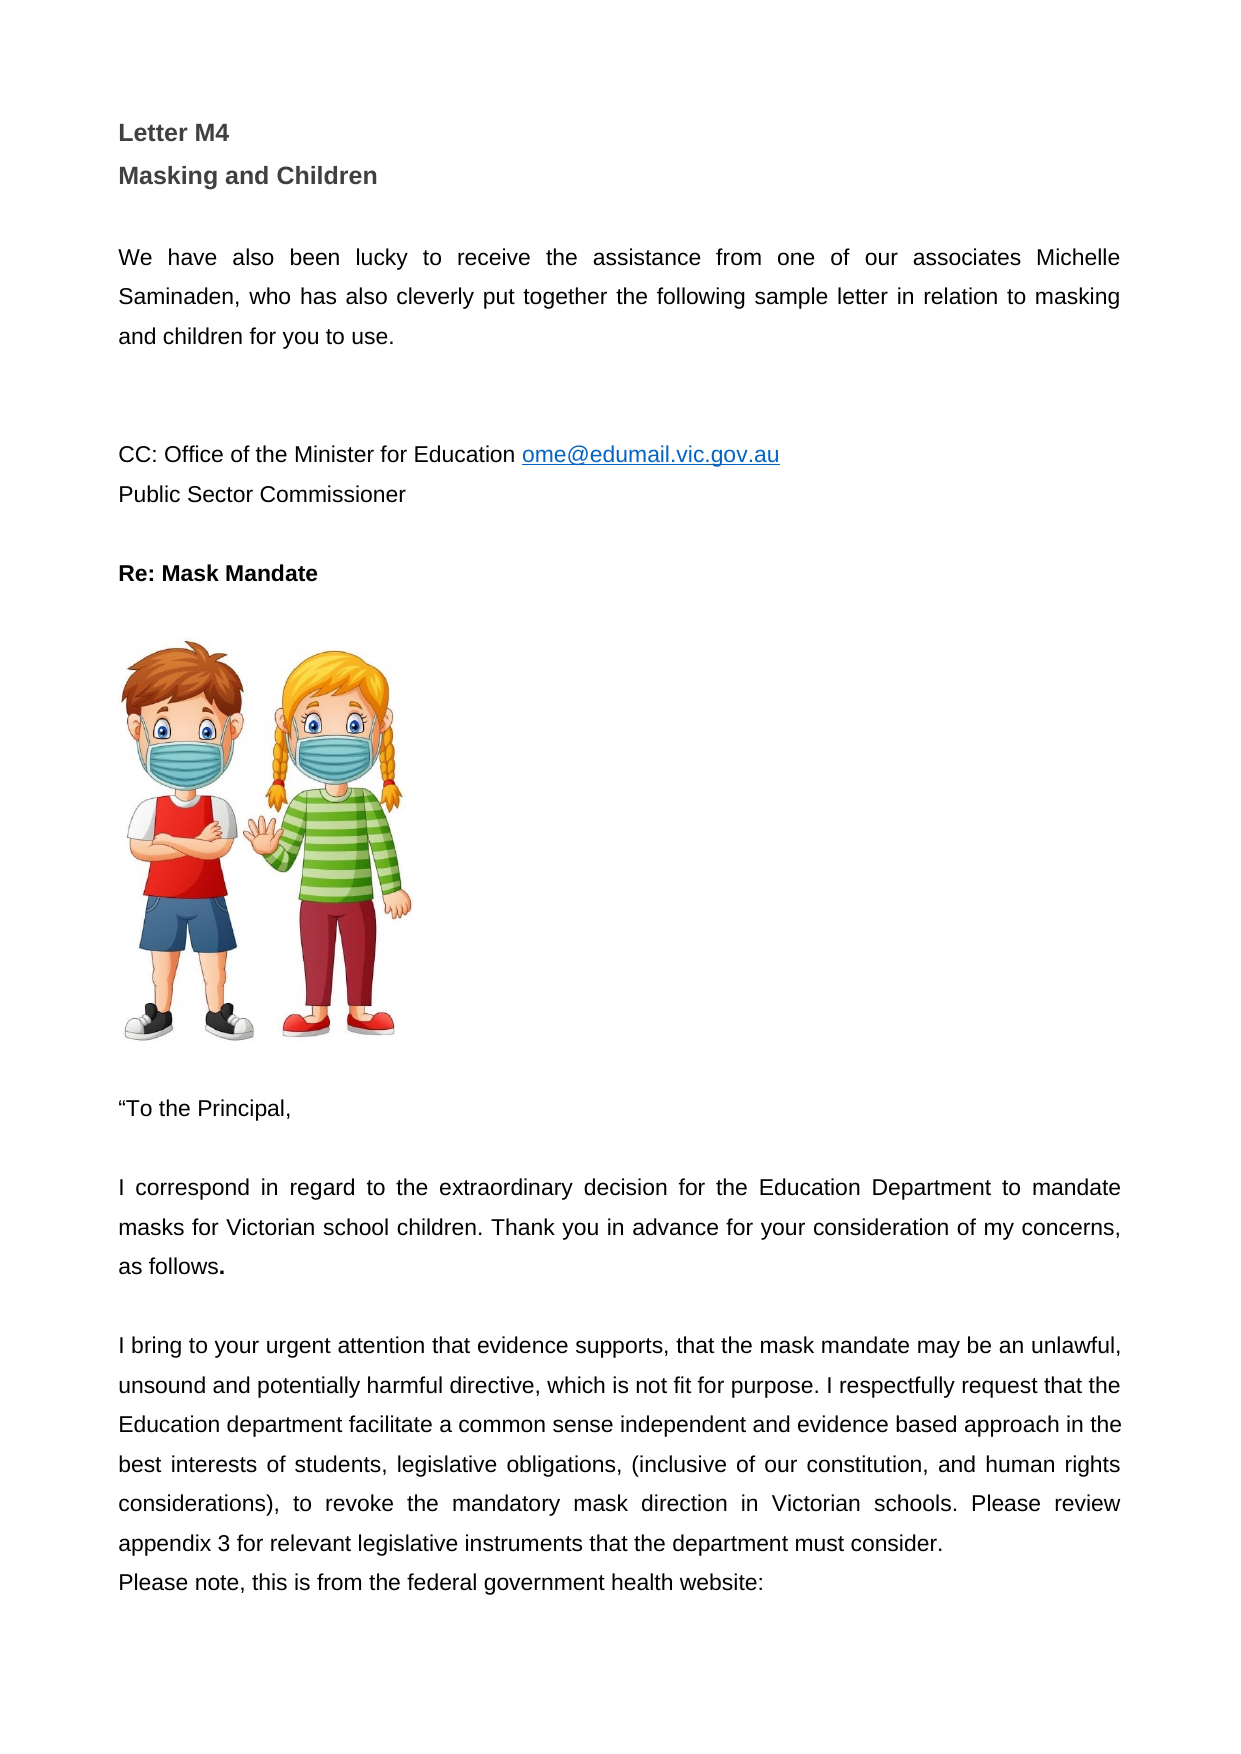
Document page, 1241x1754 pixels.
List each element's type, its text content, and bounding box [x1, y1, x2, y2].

text Public Sector Commissioner [118, 481, 1122, 507]
text “To the Principal, [118, 1095, 1122, 1122]
text CC: Office of the Minister for Education ome@edumail.vic.gov.au [118, 441, 1122, 468]
text Re: Mask Mandate [118, 560, 1122, 586]
text Please note, this is from the federal government health website: [118, 1569, 1122, 1596]
subtitle Masking and Children [118, 161, 1122, 190]
text We have also been lucky to receive the assistance from one of our associates Michelle Saminaden, who has also cleverly put together the following sample letter in relation to masking and children for you to use. [118, 244, 1122, 349]
text I bring to your urgent attention that evidence supports, that the mask mandate may be an unlawful, unsound and potentially harmful directive, which is not fit for purpose. I respectfully request that the Education department facilitate a common sense independent and evidence based approach in the best interests of students, legislative obligations, (inclusive of our constitution, and human rights considerations), to revoke the mandatory mask direction in Victorian schools. Please review appendix 3 for relevant legislative instruments that the department must consider. [118, 1332, 1122, 1556]
text I correspond in regard to the extraordinary decision for the Education Department to mandate masks for Victorian school children. Thank you in advance for your consideration of my concerns, as follows. [118, 1174, 1122, 1280]
picture [118, 638, 414, 1043]
subtitle Letter M4 [118, 118, 1122, 147]
